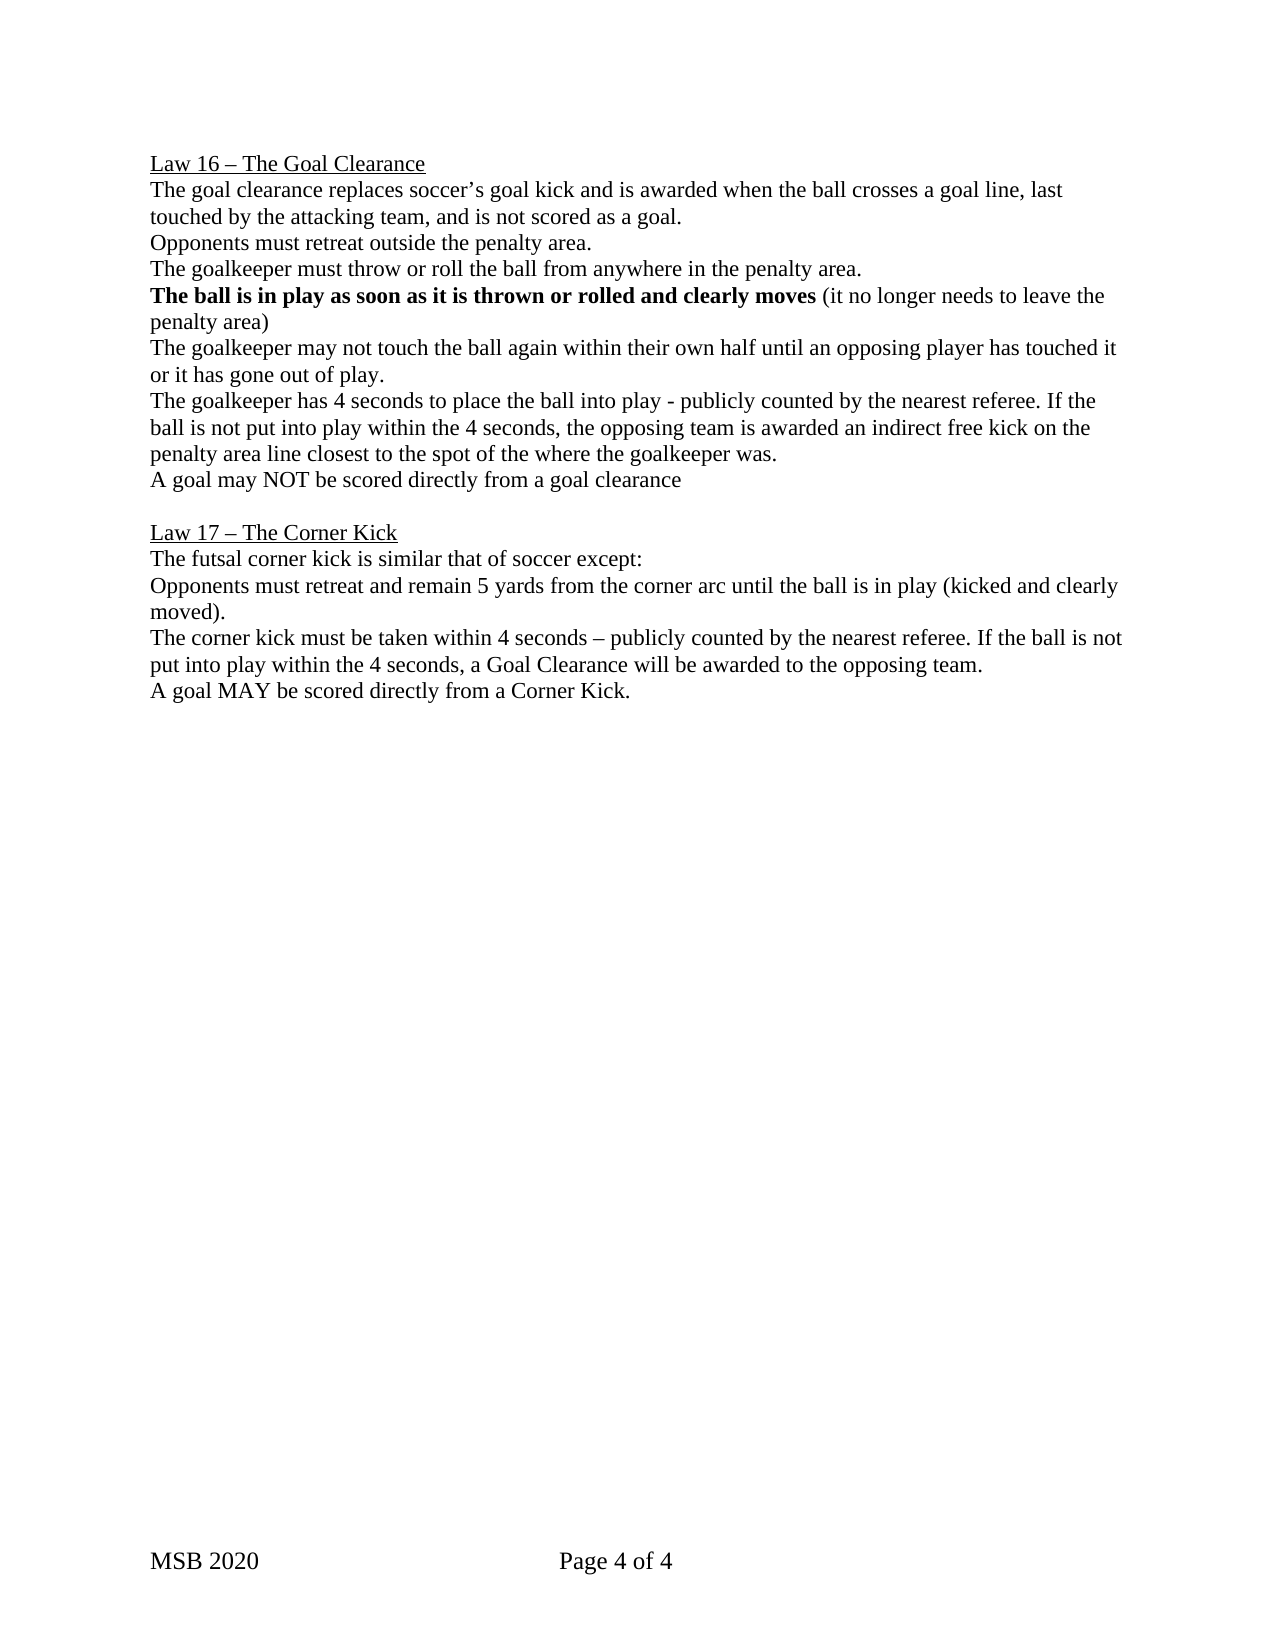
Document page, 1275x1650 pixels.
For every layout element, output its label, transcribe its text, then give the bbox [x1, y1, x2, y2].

text The goal clearance replaces soccer’s goal kick and is awarded when the ball crosses a goal line, last touched by the attacking team, and is not scored as a goal. [150, 176, 1125, 229]
text The corner kick must be taken within 4 seconds – publicly counted by the nearest referee. If the ball is not put into play within the 4 seconds, a Goal Clearance will be awarded to the opposing team. [150, 624, 1125, 677]
text The goalkeeper may not touch the ball again within their own half until an opposing player has touched it or it has gone out of play. [150, 334, 1125, 387]
text The goalkeeper has 4 seconds to place the ball into play - publicly counted by the nearest referee. If the ball is not put into play within the 4 seconds, the opposing team is awarded an indirect free kick on the penalty area line closest to the spot of the where the goalkeeper was. [150, 387, 1125, 466]
text The ball is in play as soon as it is thrown or rolled and clearly moves (it no longer needs to leave the penalty area) [150, 282, 1125, 334]
text Law 16 – The Goal Clearance [150, 150, 1125, 176]
text Opponents must retreat outside the penalty area. [150, 229, 1125, 255]
text The futsal corner kick is similar that of soccer except: [150, 545, 1125, 572]
text The goalkeeper must throw or roll the ball from anywhere in the penalty area. [150, 255, 1125, 282]
text A goal MAY be scored directly from a Corner Kick. [150, 677, 1125, 703]
text Law 17 – The Corner Kick [150, 519, 1125, 545]
text Opponents must retreat and remain 5 yards from the corner arc until the ball is in play (kicked and clearly moved). [150, 572, 1125, 624]
text A goal may NOT be scored directly from a goal clearance [150, 466, 1125, 493]
